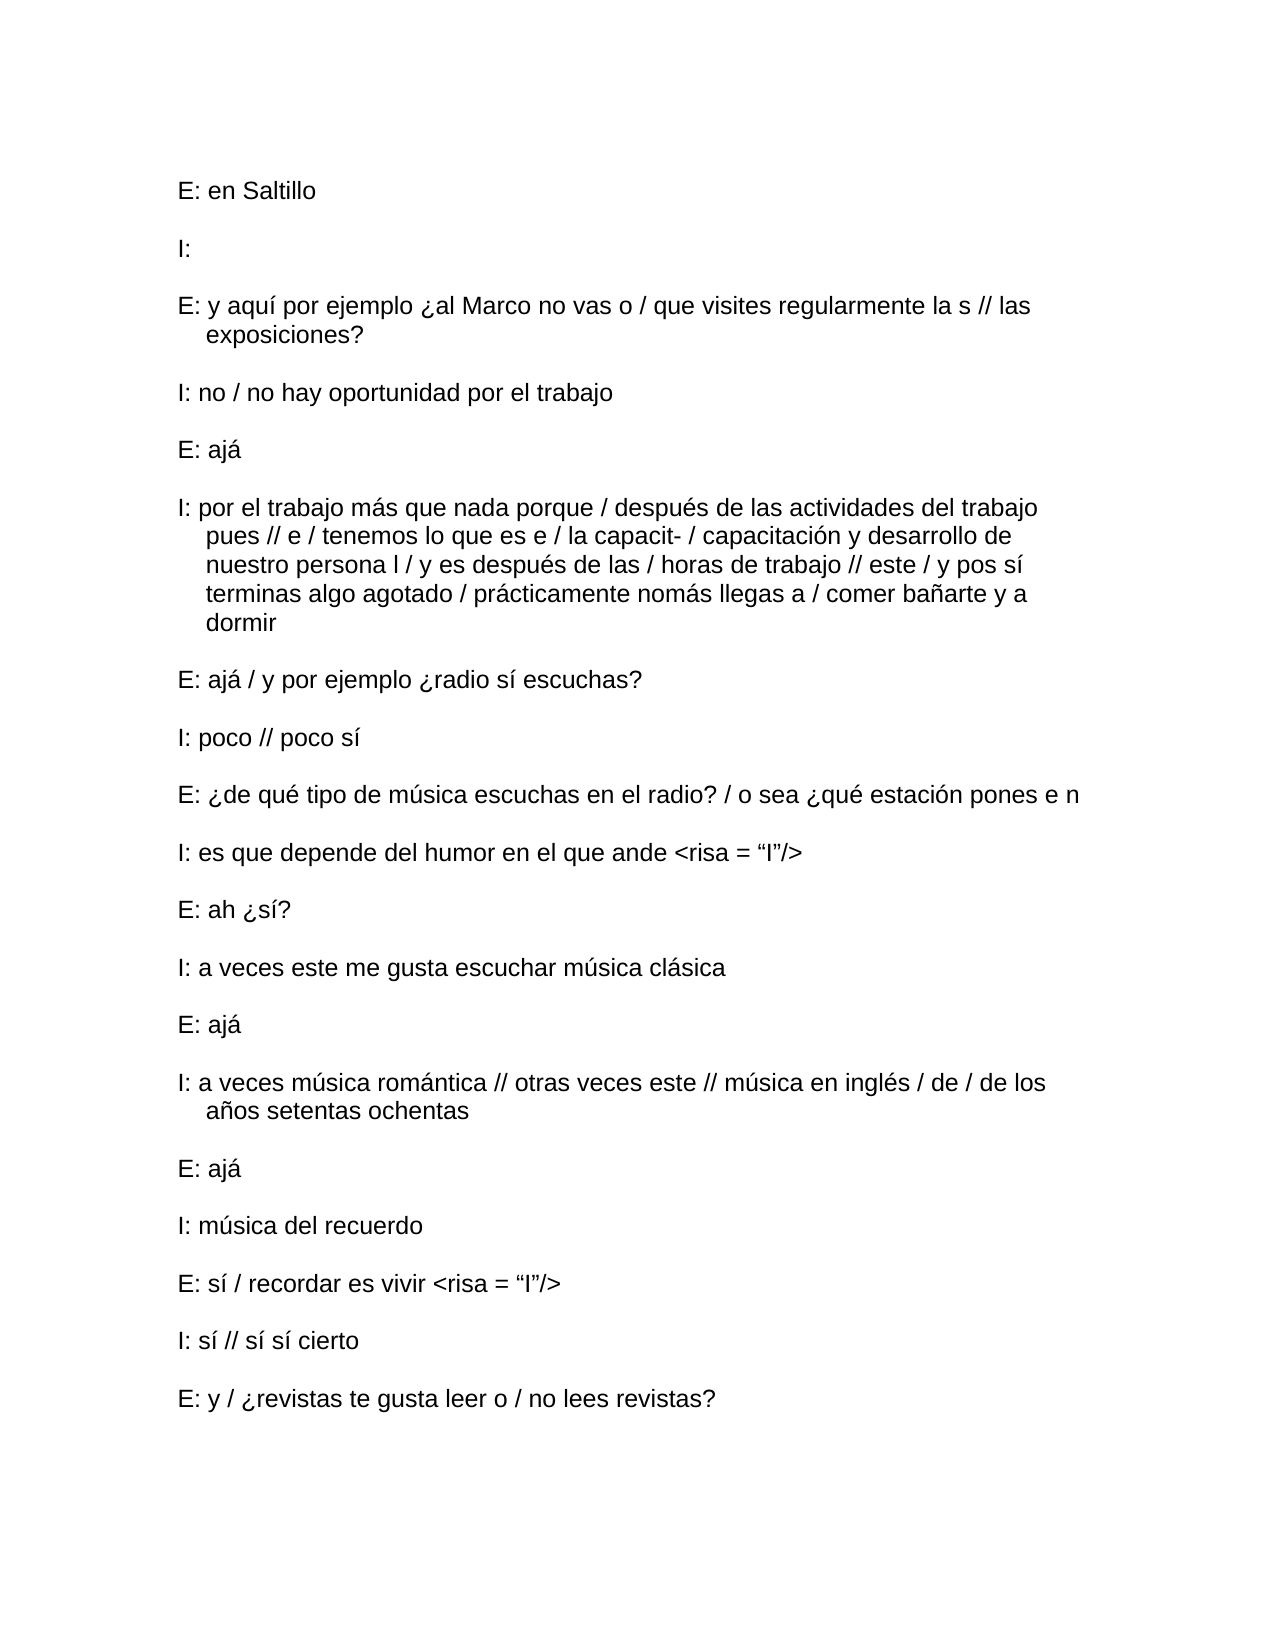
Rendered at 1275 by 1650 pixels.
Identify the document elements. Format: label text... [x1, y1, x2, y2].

text E: y aquí por ejemplo ¿al Marco no vas o / que visites regularmente la s // las exposiciones? [177, 291, 1098, 349]
text E: sí / recordar es vivir <risa = “I”/> [177, 1269, 1098, 1298]
text E: ajá / y por ejemplo ¿radio sí escuchas? [177, 665, 1098, 694]
text I: música del recuerdo [177, 1211, 1098, 1240]
text I: [177, 234, 1098, 263]
text I: por el trabajo más que nada porque / después de las actividades del trabajo pues // e / tenemos lo que es e / la capacit- / capacitación y desarrollo de nuestro persona l / y es después de las / horas de trabajo // este / y pos sí terminas algo agotado / prácticamente nomás llegas a / comer bañarte y a dormir [177, 493, 1098, 636]
text I: no / no hay oportunidad por el trabajo [177, 378, 1098, 406]
text I: sí // sí sí cierto [177, 1326, 1098, 1355]
text E: ¿de qué tipo de música escuchas en el radio? / o sea ¿qué estación pones e n [177, 780, 1098, 809]
text E: ajá [177, 1154, 1098, 1183]
text E: ajá [177, 435, 1098, 464]
text I: a veces música romántica // otras veces este // música en inglés / de / de los años setentas ochentas [177, 1068, 1098, 1125]
text E: y / ¿revistas te gusta leer o / no lees revistas? [177, 1384, 1098, 1413]
text I: es que depende del humor en el que ande <risa = “I”/> [177, 838, 1098, 866]
text E: ajá [177, 1010, 1098, 1039]
text E: en Saltillo [177, 176, 1098, 205]
text I: a veces este me gusta escuchar música clásica [177, 953, 1098, 981]
text E: ah ¿sí? [177, 895, 1098, 924]
text I: poco // poco sí [177, 723, 1098, 751]
